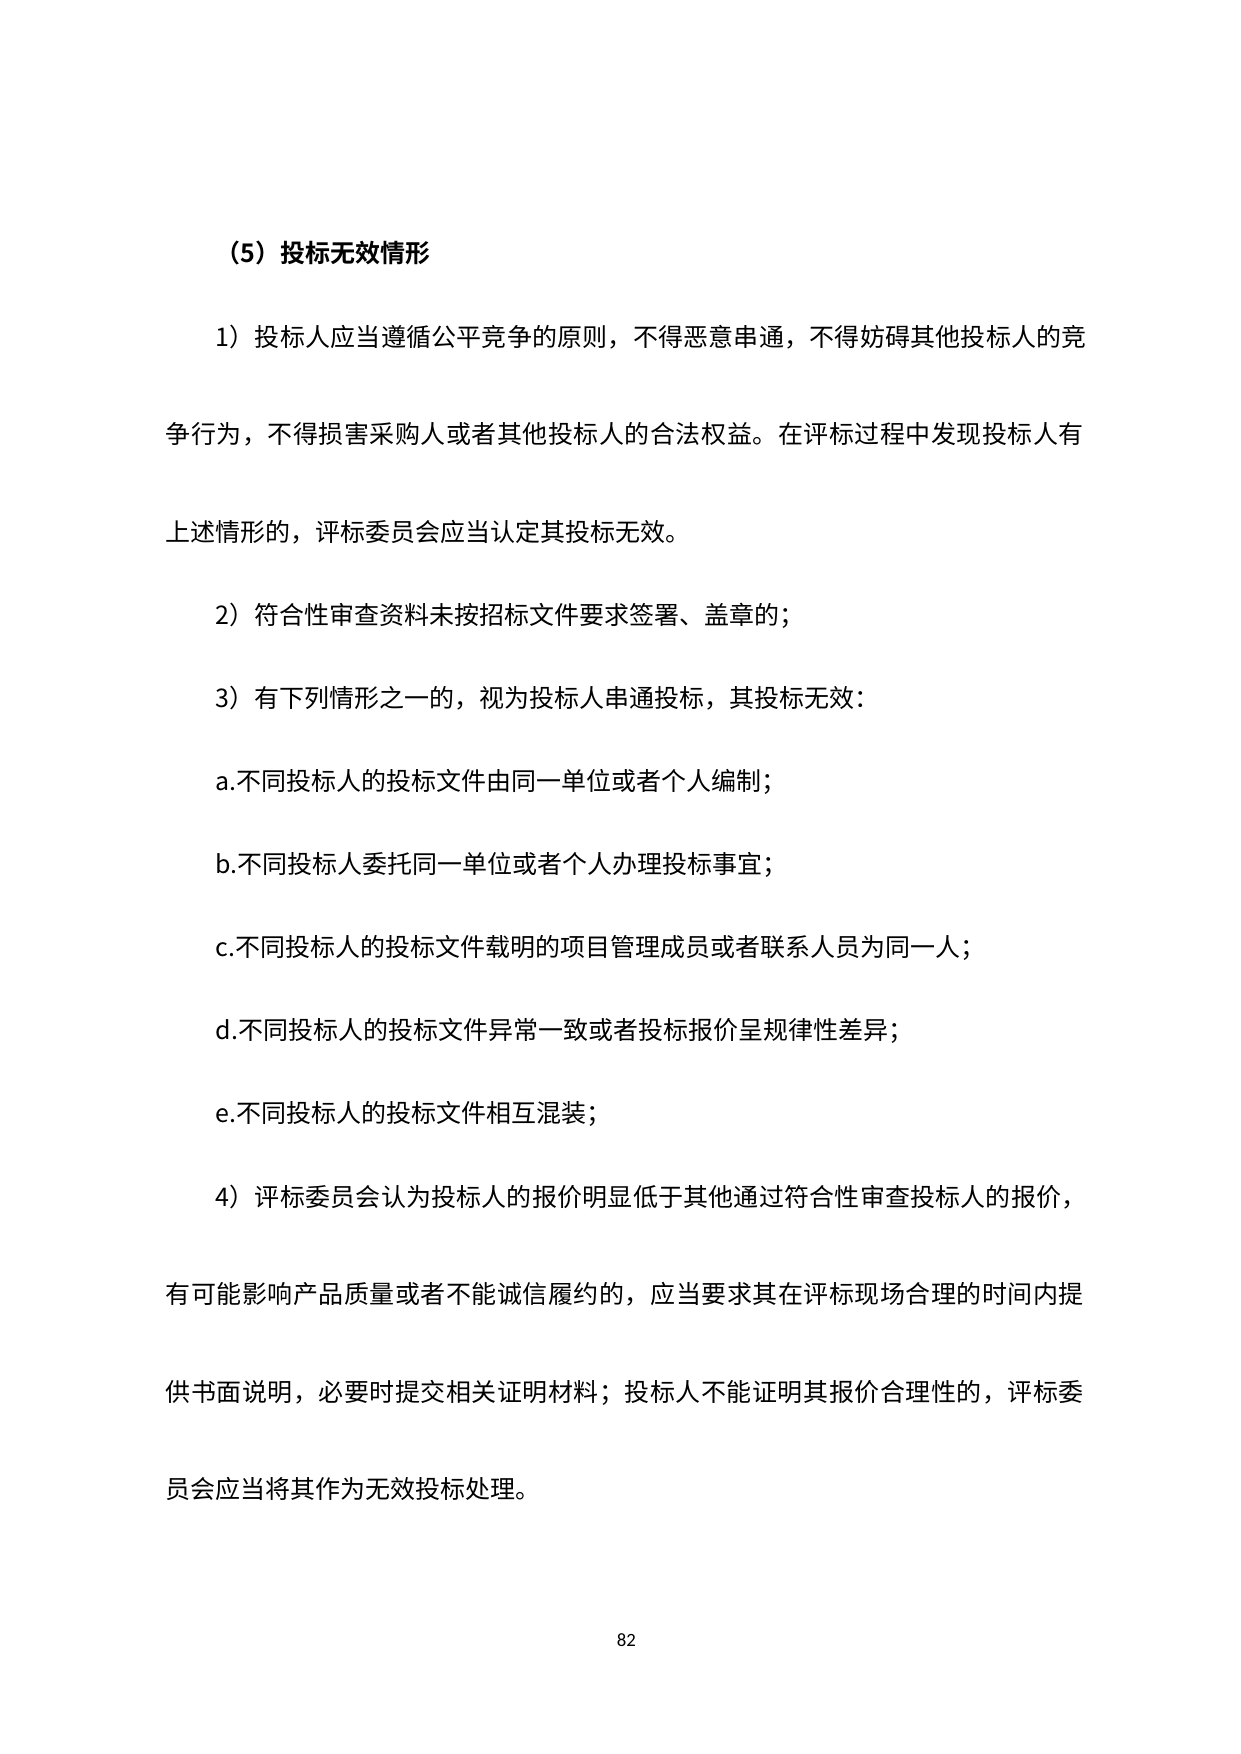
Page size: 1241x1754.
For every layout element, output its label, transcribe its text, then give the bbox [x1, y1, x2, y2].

text 1）投标人应当遵循公平竞争的原则，不得恶意串通，不得妨碍其他投标人的竞争行为，不得损害采购人或者其他投标人的合法权益。在评标过程中发现投标人有上述情形的，评标委员会应当认定其投标无效。 [165, 303, 1087, 563]
text 3）有下列情形之一的，视为投标人串通投标，其投标无效： [165, 664, 1087, 729]
text d.不同投标人的投标文件异常一致或者投标报价呈规律性差异； [165, 996, 1087, 1061]
text a.不同投标人的投标文件由同一单位或者个人编制； [165, 747, 1087, 812]
text 4）评标委员会认为投标人的报价明显低于其他通过符合性审查投标人的报价，有可能影响产品质量或者不能诚信履约的，应当要求其在评标现场合理的时间内提供书面说明，必要时提交相关证明材料；投标人不能证明其报价合理性的，评标委员会应当将其作为无效投标处理。 [165, 1163, 1087, 1520]
text b.不同投标人委托同一单位或者个人办理投标事宜； [165, 830, 1087, 895]
text （5）投标无效情形 [165, 219, 1087, 284]
text 2）符合性审查资料未按招标文件要求签署、盖章的； [165, 581, 1087, 646]
text c.不同投标人的投标文件载明的项目管理成员或者联系人员为同一人； [165, 913, 1087, 978]
text e.不同投标人的投标文件相互混装； [165, 1079, 1087, 1144]
